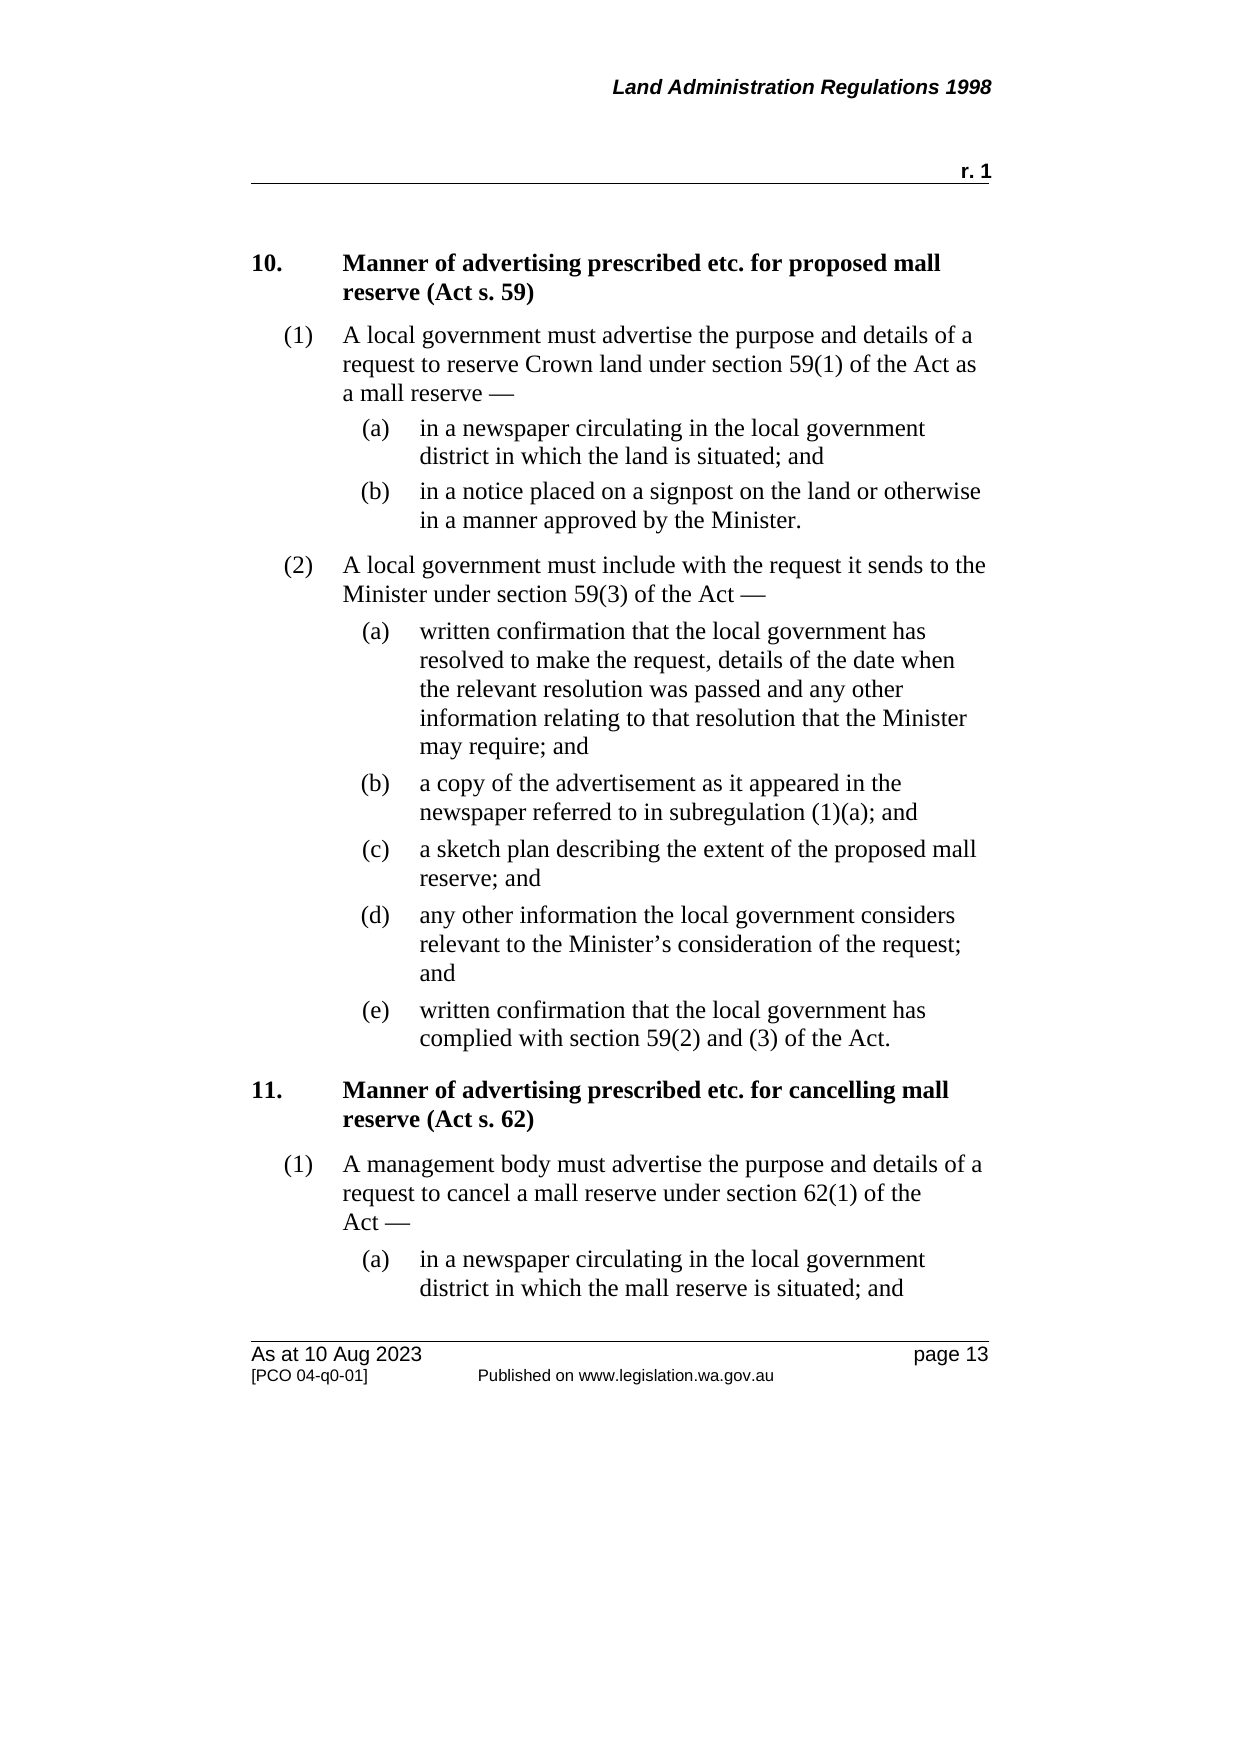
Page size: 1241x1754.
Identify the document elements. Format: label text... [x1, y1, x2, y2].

text (e) written confirmation that the local government has complied with section 59(2) and (3) of the Act. [251, 995, 989, 1052]
text (a) written confirmation that the local government has resolved to make the request, details of the date when the relevant resolution was passed and any other information relating to that resolution that the Minister may require; and [251, 616, 989, 760]
subtitle 10. Manner of advertising prescribed etc. for proposed mall reserve (Act s. 59) [251, 248, 989, 306]
text (1) A local government must advertise the purpose and details of a request to reserve Crown land under section 59(1) of the Act as a mall reserve — [251, 320, 989, 406]
text (c) a sketch plan describing the extent of the proposed mall reserve; and [251, 834, 989, 892]
text (a) in a newspaper circulating in the local government district in which the mall reserve is situated; and [251, 1244, 989, 1301]
text (a) in a newspaper circulating in the local government district in which the land is situated; and [251, 413, 989, 470]
text (b) a copy of the advertisement as it appeared in the newspaper referred to in subregulation (1)(a); and [251, 768, 989, 826]
text (1) A management body must advertise the purpose and details of a request to cancel a mall reserve under section 62(1) of the Act — [251, 1149, 989, 1236]
text (2) A local government must include with the request it sends to the Minister under section 59(3) of the Act — [251, 551, 989, 608]
text (d) any other information the local government considers relevant to the Minister’s consideration of the request; and [251, 900, 989, 986]
text (b) in a notice placed on a signpost on the land or otherwise in a manner approved by the Minister. [251, 476, 989, 534]
subtitle 11. Manner of advertising prescribed etc. for cancelling mall reserve (Act s. 62) [251, 1075, 989, 1133]
